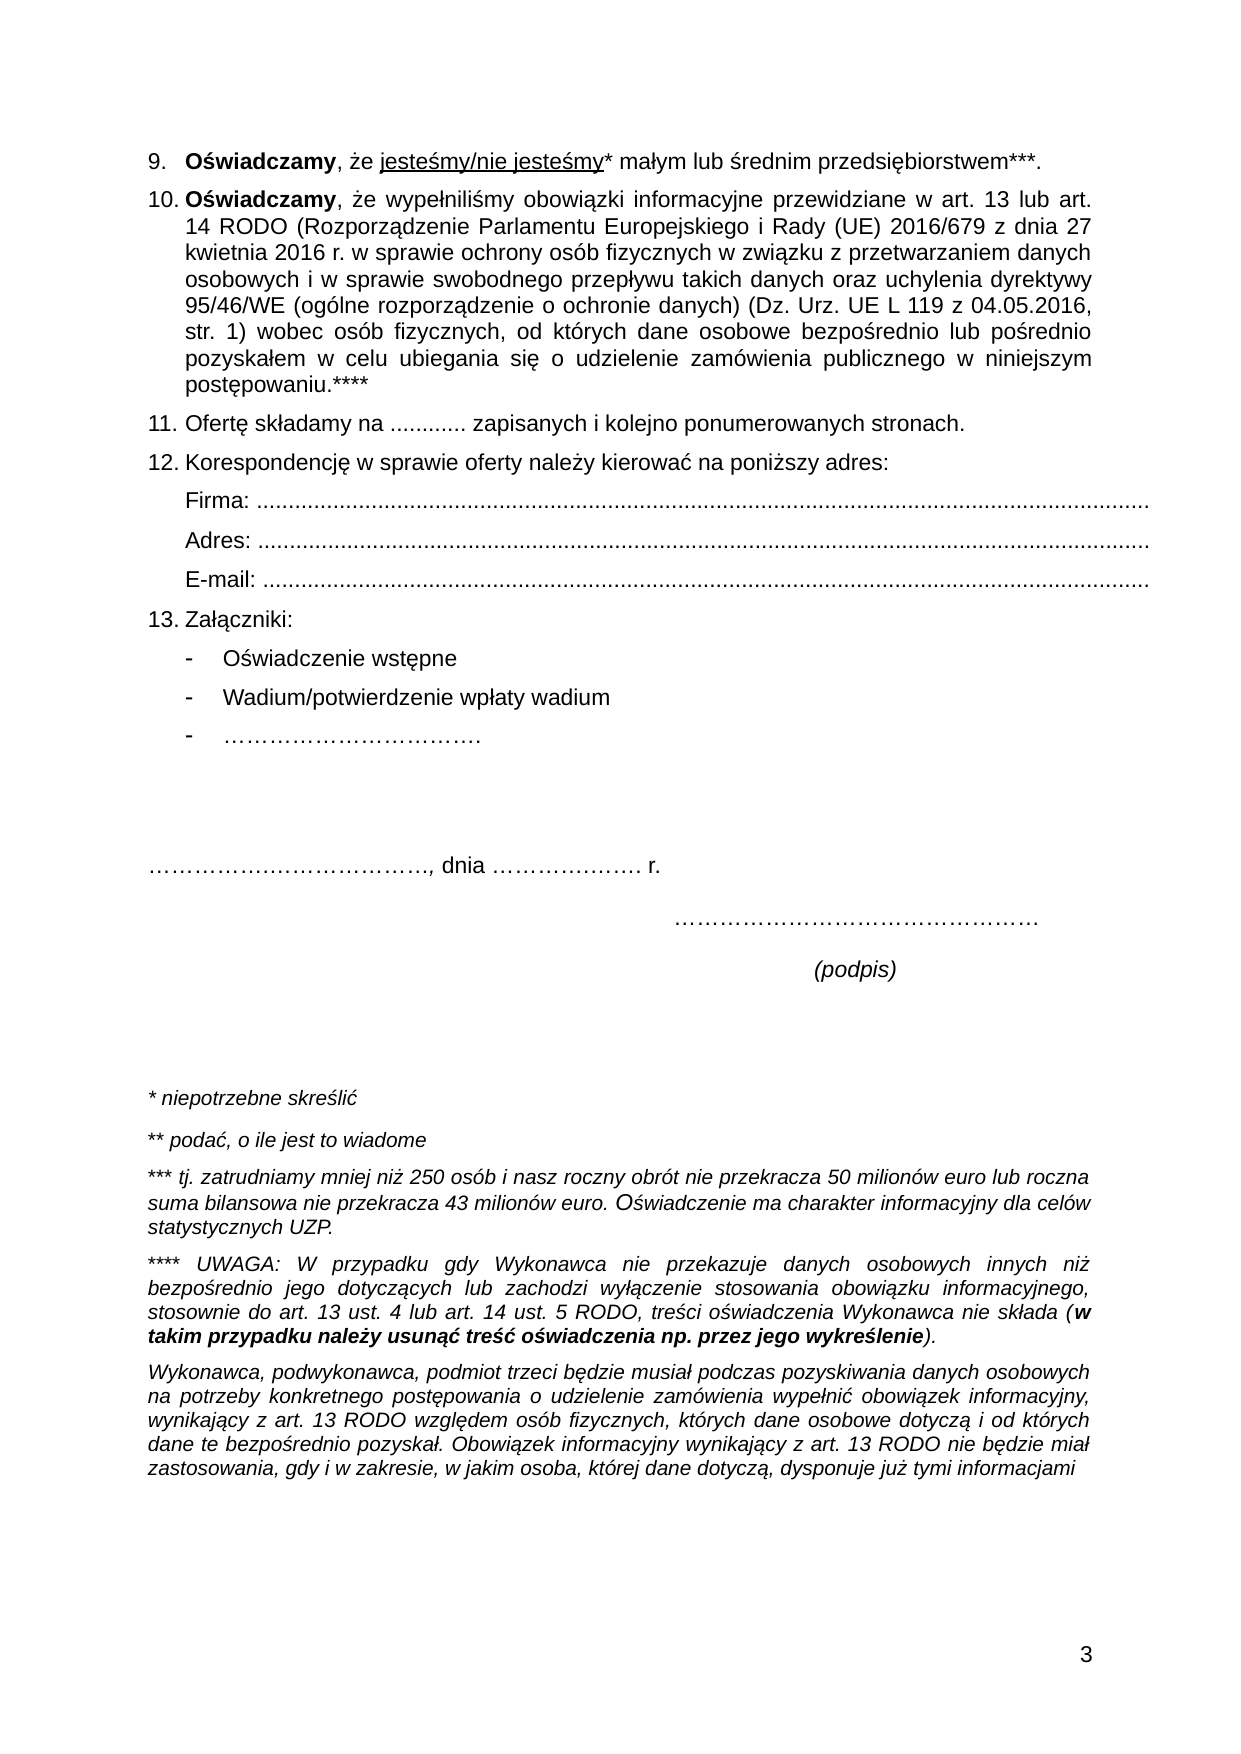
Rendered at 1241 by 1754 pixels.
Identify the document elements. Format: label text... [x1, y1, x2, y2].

text Wykonawca, podwykonawca, podmiot trzeci będzie musiał podczas pozyskiwania danych osobowych na potrzeby konkretnego postępowania o udzielenie zamówienia wypełnić obowiązek informacyjny, wynikający z art. 13 RODO względem osób fizycznych, których dane osobowe dotyczą i od których dane te bezpośrednio pozyskał. Obowiązek informacyjny wynikający z art. 13 RODO nie będzie miał zastosowania, gdy i w zakresie, w jakim osoba, której dane dotyczą, dysponuje już tymi informacjami [148, 1360, 1093, 1480]
list Załączniki: [148, 606, 1093, 632]
text E-mail: [185, 566, 1093, 593]
text ** podać, o ile jest to wiadome [148, 1128, 1093, 1152]
list Oświadczamy, że jesteśmy/nie jesteśmy* małym lub średnim przedsiębiorstwem***. [148, 148, 1093, 174]
text Adres: [185, 527, 1093, 553]
list Korespondencję w sprawie oferty należy kierować na poniższy adres: [148, 449, 1093, 475]
list Wadium/potwierdzenie wpłaty wadium [185, 684, 1093, 710]
text Firma: [185, 487, 1093, 514]
list Ofertę składamy na ............ zapisanych i kolejno ponumerowanych stronach. [148, 410, 1093, 436]
list ……………………………. [185, 722, 1093, 749]
text * niepotrzebne skreślić [148, 1086, 1093, 1110]
text …………….…………………, dnia ………….……. r. [148, 852, 1093, 878]
text ………………………………………… [620, 904, 1093, 931]
text *** tj. zatrudniamy mniej niż 250 osób i nasz roczny obrót nie przekracza 50 milionów euro lub roczna suma bilansowa nie przekracza 43 milionów euro. Oświadczenie ma charakter informacyjny dla celów statystycznych UZP. [148, 1165, 1093, 1239]
text (podpis) [620, 956, 1093, 982]
text **** UWAGA: W przypadku gdy Wykonawca nie przekazuje danych osobowych innych niż bezpośrednio jego dotyczących lub zachodzi wyłączenie stosowania obowiązku informacyjnego, stosownie do art. 13 ust. 4 lub art. 14 ust. 5 RODO, treści oświadczenia Wykonawca nie składa (w takim przypadku należy usunąć treść oświadczenia np. przez jego wykreślenie). [148, 1252, 1093, 1347]
list Oświadczamy, że wypełniliśmy obowiązki informacyjne przewidziane w art. 13 lub art. 14 RODO (Rozporządzenie Parlamentu Europejskiego i Rady (UE) 2016/679 z dnia 27 kwietnia 2016 r. w sprawie ochrony osób fizycznych w związku z przetwarzaniem danych osobowych i w sprawie swobodnego przepływu takich danych oraz uchylenia dyrektywy 95/46/WE (ogólne rozporządzenie o ochronie danych) (Dz. Urz. UE L 119 z 04.05.2016, str. 1) wobec osób fizycznych, od których dane osobowe bezpośrednio lub pośrednio pozyskałem w celu ubiegania się o udzielenie zamówienia publicznego w niniejszym postępowaniu.**** [148, 186, 1093, 397]
list Oświadczenie wstępne [185, 645, 1093, 671]
